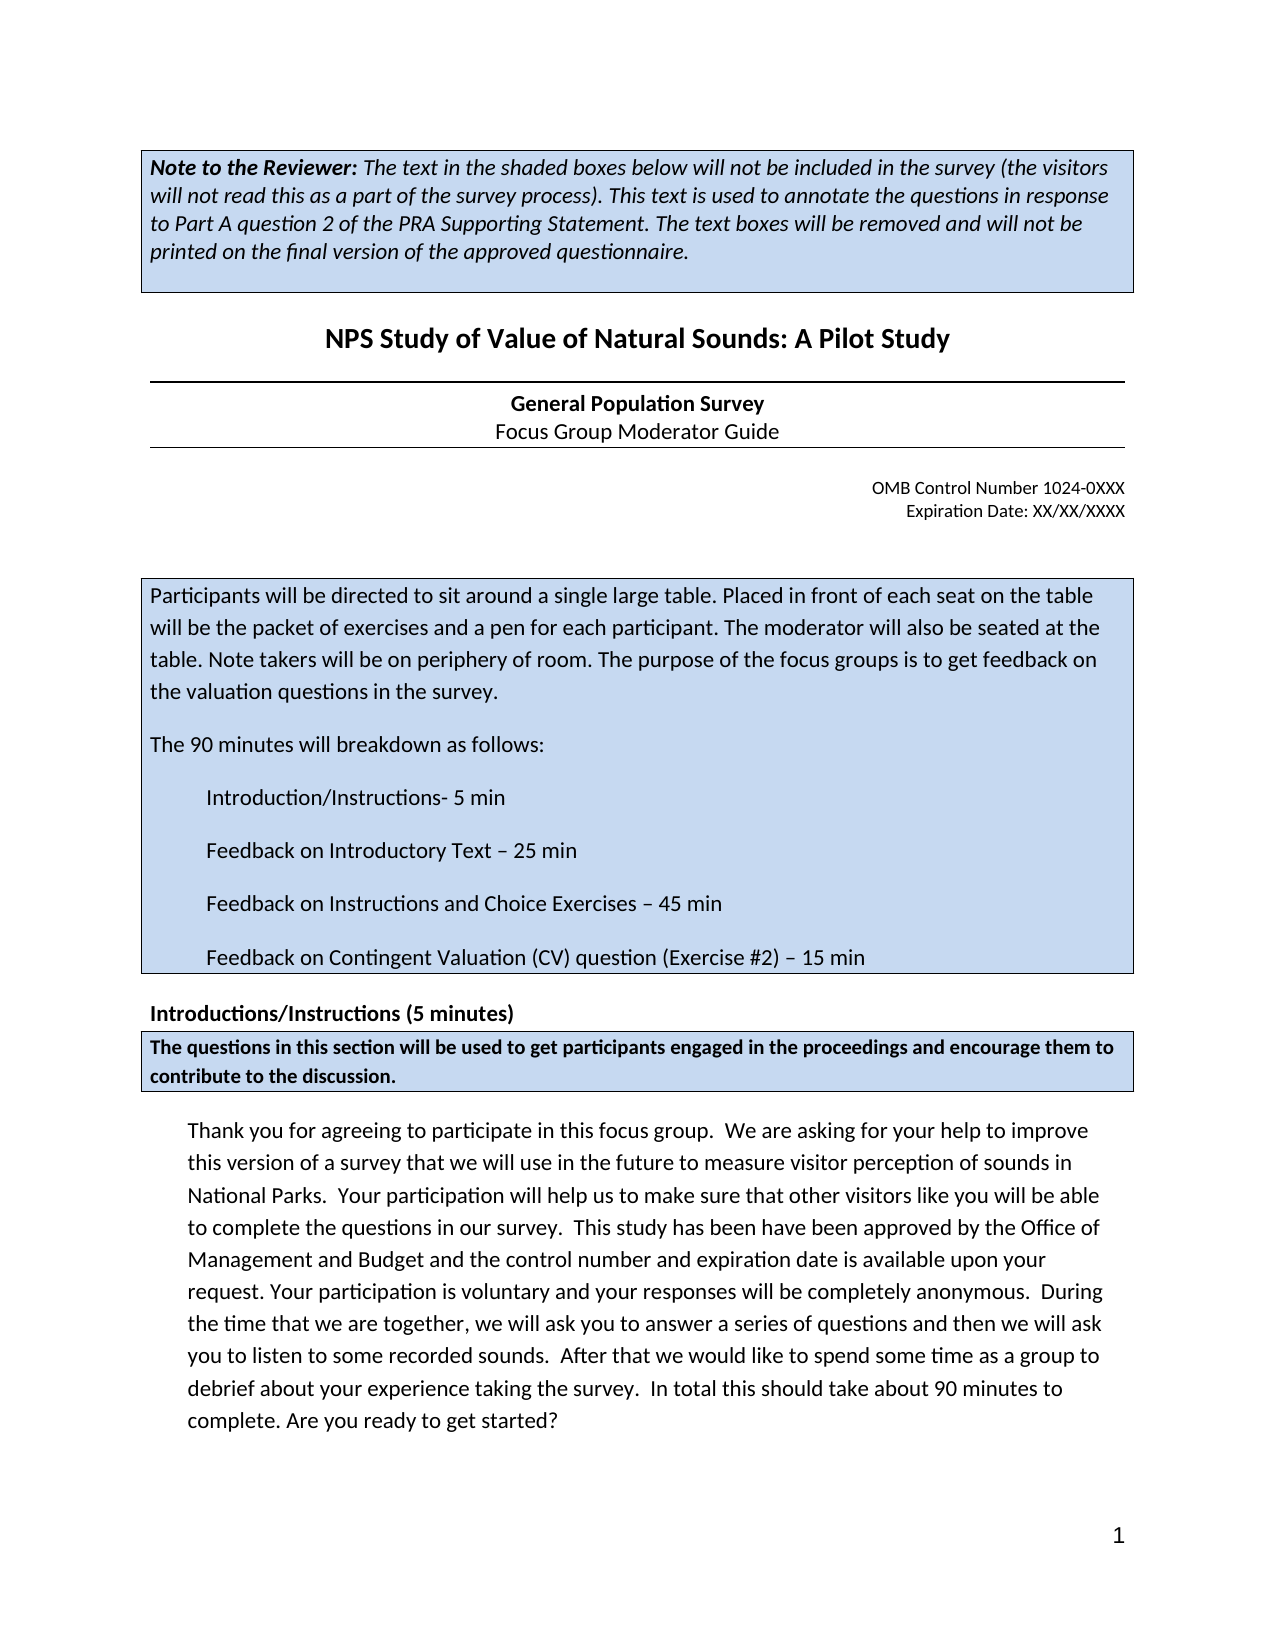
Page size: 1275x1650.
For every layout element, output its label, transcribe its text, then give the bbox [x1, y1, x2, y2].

text Note to the Reviewer: The text in the shaded boxes below will not be included in the survey (the visitors will not read this as a part of the survey process). This text is used to annotate the questions in response to Part A question 2 of the PRA Supporting Statement. The text boxes will be removed and will not be printed on the final version of the approved questionnaire. [142, 151, 1133, 292]
text Expiration Date: XX/XX/XXXX [150, 499, 1125, 522]
text NPS Study of Value of Natural Sounds: A Pilot Study [150, 320, 1125, 355]
text The questions in this section will be used to get participants engaged in the proceedings and encourage them to contribute to the discussion. [142, 1032, 1133, 1091]
text Thank you for agreeing to participate in this focus group. We are asking for your help to improve this version of a survey that we will use in the future to measure visitor perception of sounds in National Parks. Your participation will help us to make sure that other visitors like you will be able to complete the questions in our survey. This study has been have been approved by the Office of Management and Budget and the control number and expiration date is available upon your request. Your participation is voluntary and your responses will be completely anonymous. During the time that we are together, we will ask you to answer a series of questions and then we will ask you to listen to some recorded sounds. After that we would like to spend some time as a group to debrief about your experience taking the survey. In total this should take about 90 minutes to complete. Are you ready to get started? [187, 1116, 1125, 1434]
text Feedback on Introductory Text – 25 min [142, 833, 1133, 864]
text Feedback on Contingent Valuation (CV) question (Exercise #2) – 15 min [142, 939, 1133, 973]
text Introduction/Instructions- 5 min [142, 780, 1133, 812]
subtitle Introductions/Instructions (5 minutes) [150, 999, 1125, 1027]
text The 90 minutes will breakdown as follows: [142, 727, 1133, 758]
text Focus Group Moderator Guide [150, 417, 1125, 447]
text Participants will be directed to sit around a single large table. Placed in front of each seat on the table will be the packet of exercises and a pen for each participant. The moderator will also be seated at the table. Note takers will be on periphery of room. The purpose of the focus groups is to get feedback on the valuation questions in the survey. [142, 579, 1133, 706]
text Feedback on Instructions and Choice Exercises – 45 min [142, 886, 1133, 918]
text OMB Control Number 1024-0XXX [150, 476, 1125, 499]
text General Population Survey [150, 383, 1125, 417]
